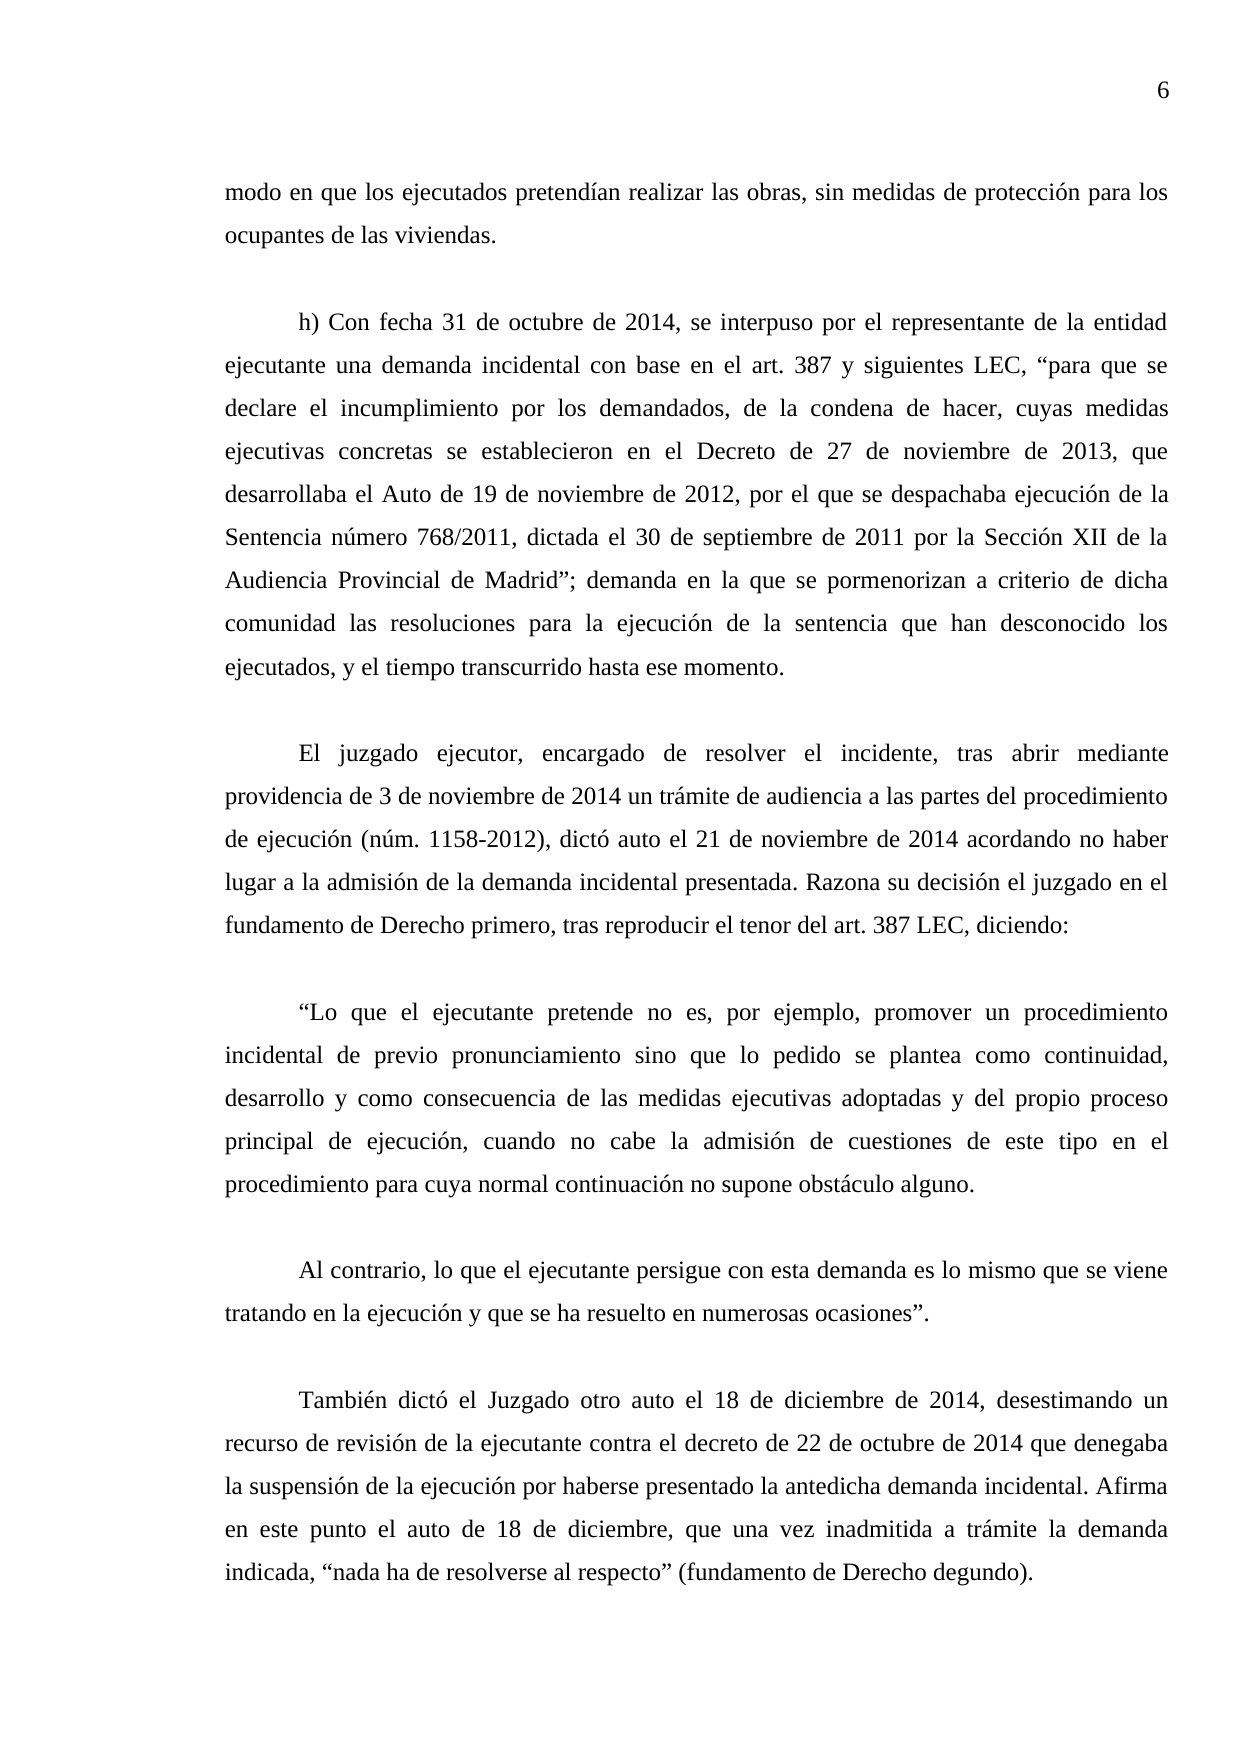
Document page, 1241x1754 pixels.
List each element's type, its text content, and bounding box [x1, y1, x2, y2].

text Al contrario, lo que el ejecutante persigue con esta demanda es lo mismo que se viene tratando en la ejecución y que se ha resuelto en numerosas ocasiones”. [224, 1255, 1169, 1327]
text h) Con fecha 31 de octubre de 2014, se interpuso por el representante de la entidad ejecutante una demanda incidental con base en el art. 387 y siguientes LEC, “para que se declare el incumplimiento por los demandados, de la condena de hacer, cuyas medidas ejecutivas concretas se establecieron en el Decreto de 27 de noviembre de 2013, que desarrollaba el Auto de 19 de noviembre de 2012, por el que se despachaba ejecución de la Sentencia número 768/2011, dictada el 30 de septiembre de 2011 por la Sección XII de la Audiencia Provincial de Madrid”; demanda en la que se pormenorizan a criterio de dicha comunidad las resoluciones para la ejecución de la sentencia que han desconocido los ejecutados, y el tiempo transcurrido hasta ese momento. [224, 307, 1169, 680]
text El juzgado ejecutor, encargado de resolver el incidente, tras abrir mediante providencia de 3 de noviembre de 2014 un trámite de audiencia a las partes del procedimiento de ejecución (núm. 1158-2012), dictó auto el 21 de noviembre de 2014 acordando no haber lugar a la admisión de la demanda incidental presentada. Razona su decisión el juzgado en el fundamento de Derecho primero, tras reproducir el tenor del art. 387 LEC, diciendo: [224, 738, 1169, 939]
text “Lo que el ejecutante pretende no es, por ejemplo, promover un procedimiento incidental de previo pronunciamiento sino que lo pedido se plantea como continuidad, desarrollo y como consecuencia de las medidas ejecutivas adoptadas y del propio proceso principal de ejecución, cuando no cabe la admisión de cuestiones de este tipo en el procedimiento para cuya normal continuación no supone obstáculo alguno. [224, 997, 1169, 1198]
text También dictó el Juzgado otro auto el 18 de diciembre de 2014, desestimando un recurso de revisión de la ejecutante contra el decreto de 22 de octubre de 2014 que denegaba la suspensión de la ejecución por haberse presentado la antedicha demanda incidental. Afirma en este punto el auto de 18 de diciembre, que una vez inadmitida a trámite la demanda indicada, “nada ha de resolverse al respecto” (fundamento de Derecho degundo). [224, 1385, 1169, 1586]
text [224, 177, 1169, 249]
